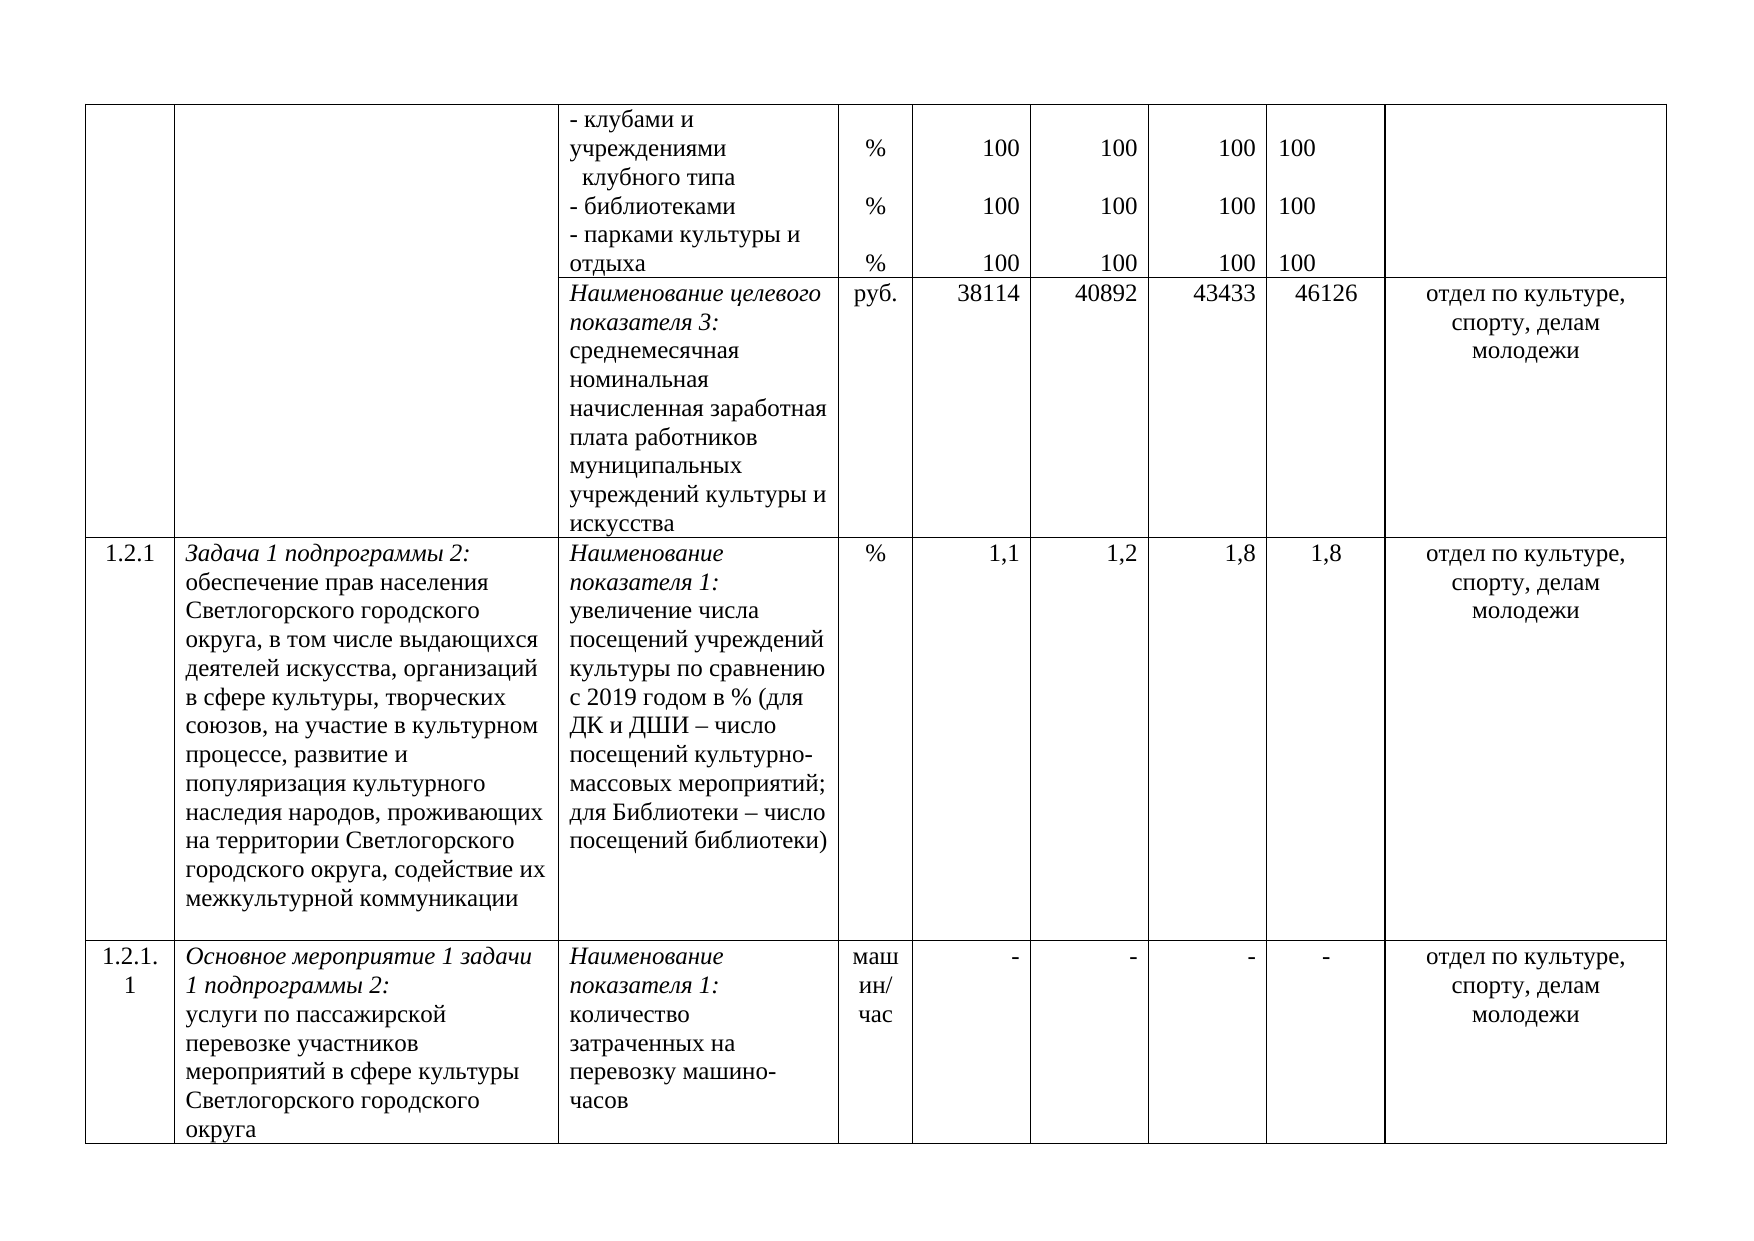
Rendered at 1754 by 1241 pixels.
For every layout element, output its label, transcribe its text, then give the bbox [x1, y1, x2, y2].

table_cell 1,2 [1031, 538, 1148, 940]
table_cell 100 100 100 [913, 105, 1030, 277]
table_cell машин/час [839, 941, 912, 1143]
table_cell Наименование показателя 1: количество затраченных на перевозку машино-часов [559, 941, 838, 1143]
table_cell руб. [839, 278, 912, 537]
table_cell - [1149, 941, 1266, 1143]
table_cell - [913, 941, 1030, 1143]
table_cell 43433 [1149, 278, 1266, 537]
table_cell 100 100 100 [1267, 105, 1384, 277]
table_cell Основное мероприятие 1 задачи 1 подпрограммы 2: услуги по пассажирской перевозке участников мероприятий в сфере культуры Светлогорского городского округа [175, 941, 558, 1143]
table_cell 46126 [1267, 278, 1384, 537]
table_cell отдел по культуре, спорту, делам молодежи [1386, 538, 1666, 940]
table_cell Наименование целевого показателя 3: среднемесячная номинальная начисленная заработная плата работников муниципальных учреждений культуры и искусства [559, 278, 838, 537]
table_cell 100 100 100 [1149, 105, 1266, 277]
table_cell 40892 [1031, 278, 1148, 537]
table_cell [1386, 105, 1666, 277]
table_cell 100 100 100 [1031, 105, 1148, 277]
table_cell 1,1 [913, 538, 1030, 940]
table_cell 1,8 [1149, 538, 1266, 940]
table_cell Наименование показателя 1: увеличение числа посещений учреждений культуры по сравнению с 2019 годом в % (для ДК и ДШИ – число посещений культурно-массовых мероприятий; для Библиотеки – число посещений библиотеки) [559, 538, 838, 940]
table_cell Задача 1 подпрограммы 2: обеспечение прав населения Светлогорского городского округа, в том числе выдающихся деятелей искусства, организаций в сфере культуры, творческих союзов, на участие в культурном процессе, развитие и популяризация культурного наследия народов, проживающих на территории Светлогорского городского округа, содействие их межкультурной коммуникации [175, 538, 558, 940]
table_cell отдел по культуре, спорту, делам молодежи [1386, 941, 1666, 1143]
table_cell 1.2.1 [86, 538, 174, 940]
table_cell % % % [839, 105, 912, 277]
table_cell % [839, 538, 912, 940]
table_cell 1,8 [1267, 538, 1384, 940]
table_cell отдел по культуре, спорту, делам молодежи [1386, 278, 1666, 537]
table_cell 1.2.1.1 [86, 941, 174, 1143]
table_cell - [1031, 941, 1148, 1143]
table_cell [559, 105, 838, 277]
table_cell 38114 [913, 278, 1030, 537]
table_cell - [1267, 941, 1384, 1143]
